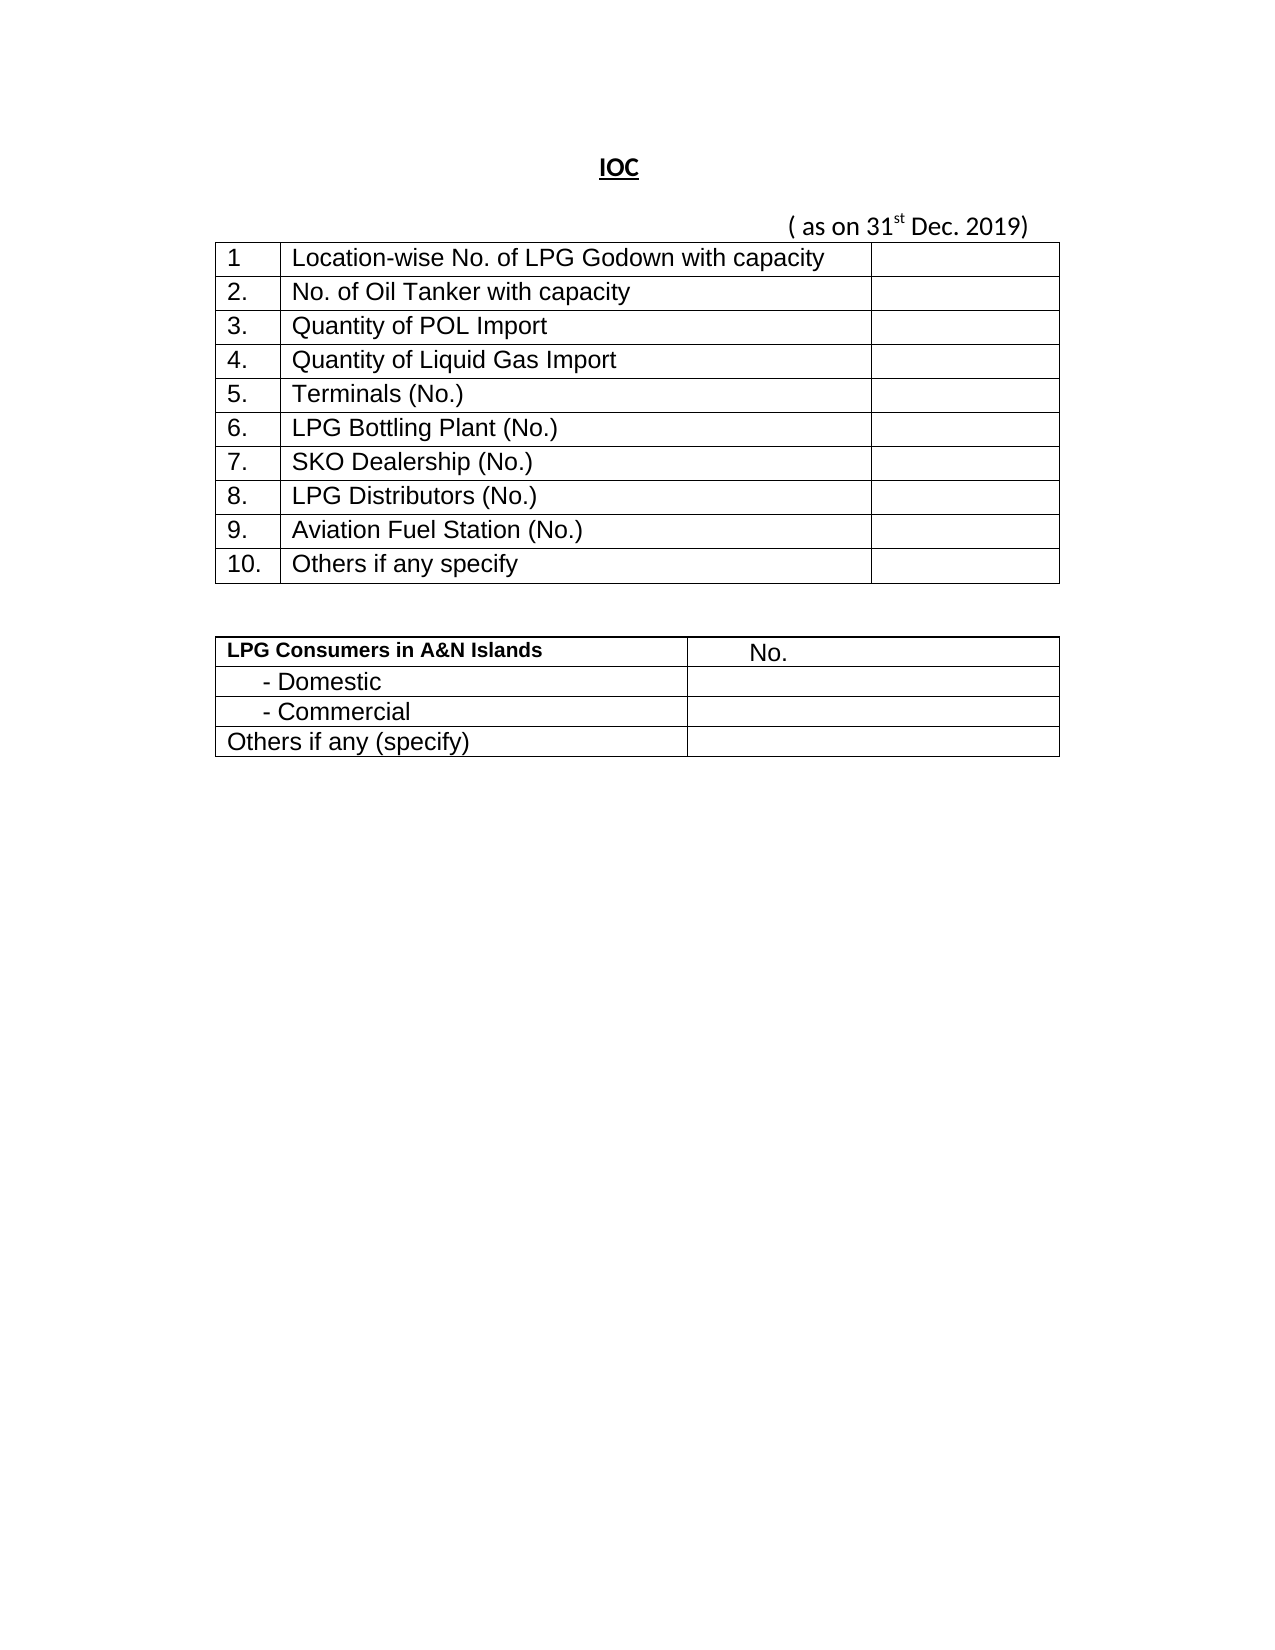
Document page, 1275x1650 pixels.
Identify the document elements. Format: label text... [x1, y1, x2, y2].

table_cell 5. [216, 379, 280, 412]
table_cell [688, 697, 1059, 726]
table_cell LPG Distributors (No.) [281, 481, 871, 514]
table_cell 10. [216, 549, 280, 582]
table_cell 2. [216, 277, 280, 310]
table_cell [872, 481, 1059, 514]
table_header No. [688, 638, 1059, 666]
table_cell [688, 727, 1059, 756]
table_cell [872, 277, 1059, 310]
table_cell Terminals (No.) [281, 379, 871, 412]
table_cell [872, 311, 1059, 344]
table_cell Others if any specify [281, 549, 871, 582]
table_cell 3. [216, 311, 280, 344]
table_cell [872, 549, 1059, 582]
table_cell 9. [216, 515, 280, 548]
table_cell 4. [216, 345, 280, 378]
table_cell Quantity of POL Import [281, 311, 871, 344]
table_header [872, 243, 1059, 276]
table_header Location-wise No. of LPG Godown with capacity [281, 243, 871, 276]
table_header 1 [216, 243, 280, 276]
table_cell SKO Dealership (No.) [281, 447, 871, 480]
table_cell No. of Oil Tanker with capacity [281, 277, 871, 310]
table_cell [872, 447, 1059, 480]
table_cell LPG Bottling Plant (No.) [281, 413, 871, 446]
table_cell [872, 413, 1059, 446]
table_cell Quantity of Liquid Gas Import [281, 345, 871, 378]
table_cell [872, 515, 1059, 548]
table_cell Others if any (specify) [216, 727, 687, 756]
table_header LPG Consumers in A&N Islands [216, 638, 687, 666]
text IOC [112, 150, 1125, 183]
text ( as on 31st Dec. 2019) [150, 209, 1125, 242]
table_cell [872, 379, 1059, 412]
table_cell [688, 667, 1059, 696]
table_cell 7. [216, 447, 280, 480]
table_cell Aviation Fuel Station (No.) [281, 515, 871, 548]
table_cell 8. [216, 481, 280, 514]
table_cell [872, 345, 1059, 378]
table_cell 6. [216, 413, 280, 446]
table_cell Domestic [216, 667, 687, 696]
table_cell Commercial [216, 697, 687, 726]
